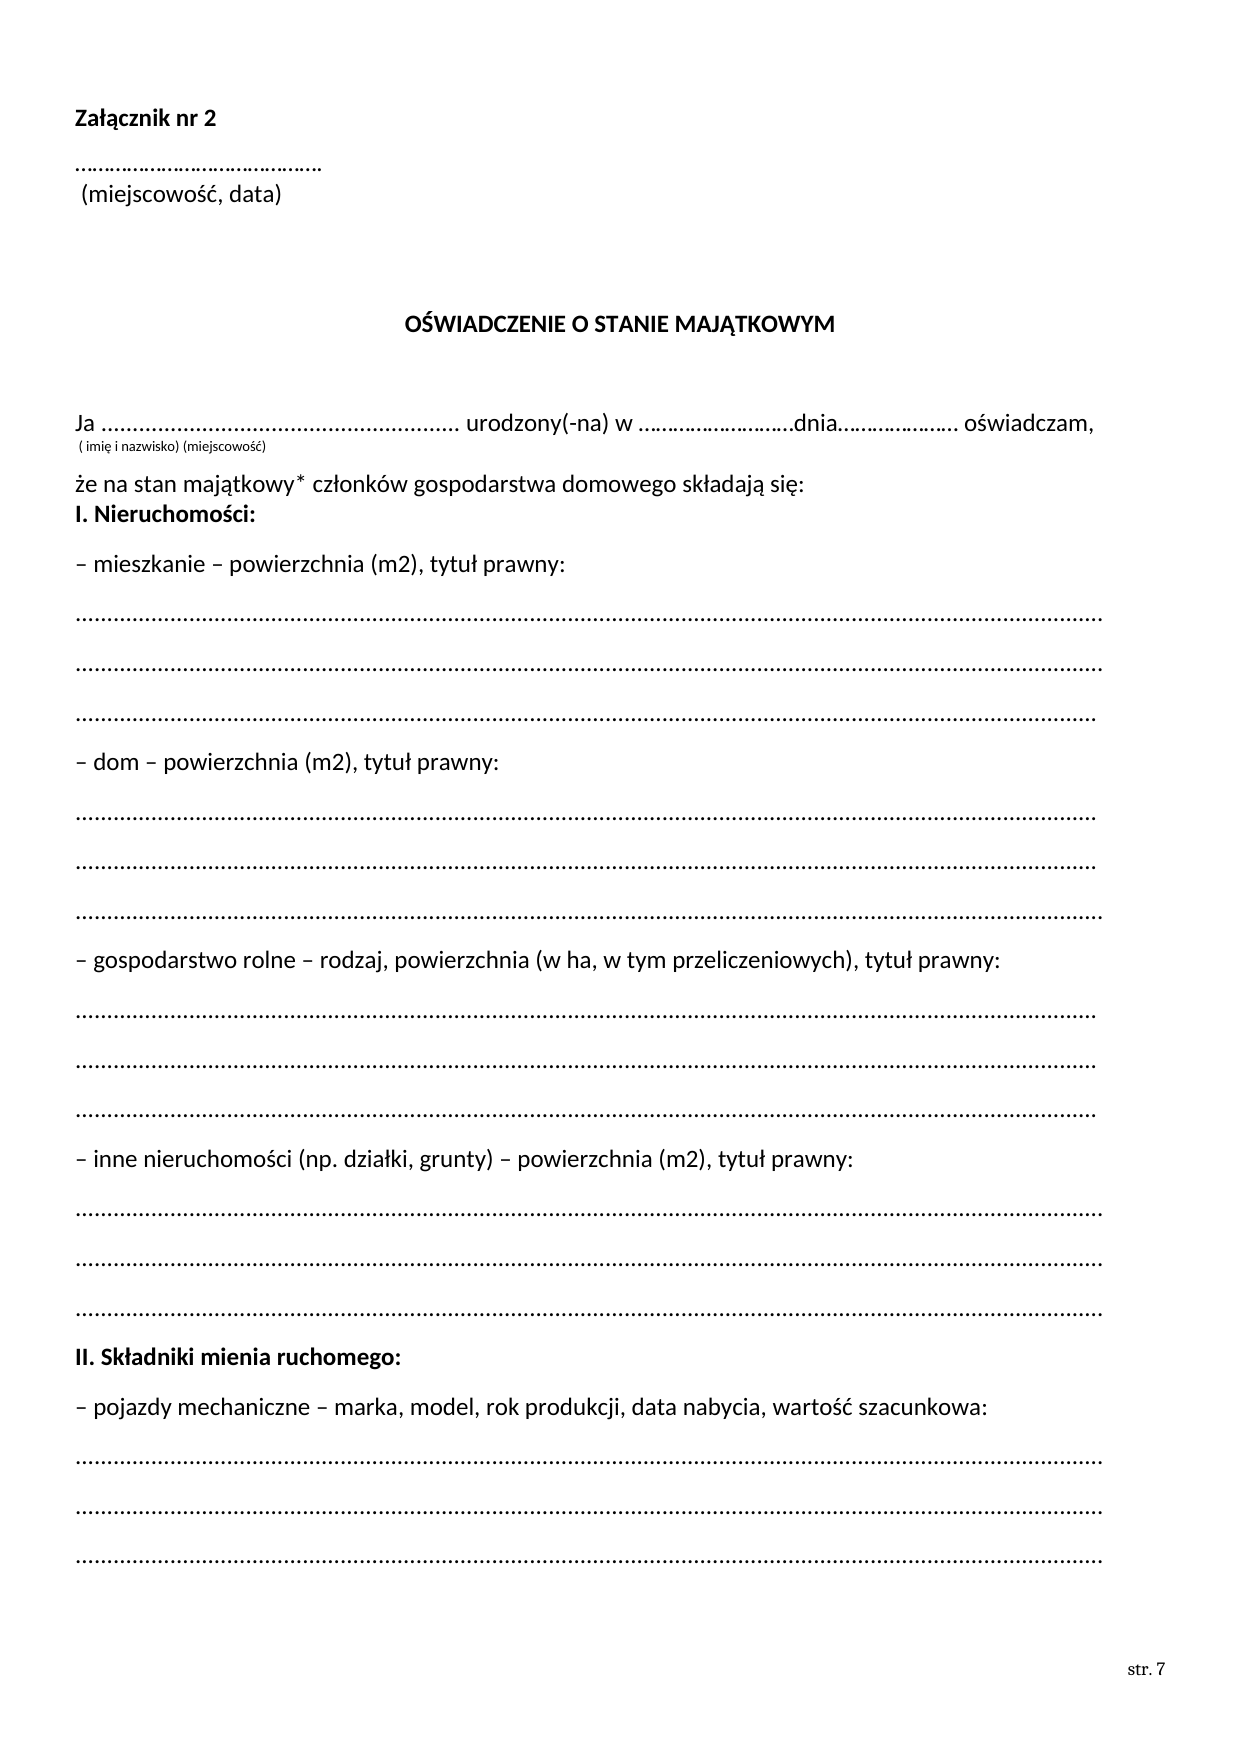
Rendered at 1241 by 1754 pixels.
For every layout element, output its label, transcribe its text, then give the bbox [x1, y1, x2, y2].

text – pojazdy mechaniczne – marka, model, rok produkcji, data nabycia, wartość szacunkowa: [75, 1391, 1165, 1421]
text .................................................................................................................................................................. [75, 796, 1165, 826]
text że na stan majątkowy* członków gospodarstwa domowego składają się: [75, 468, 1165, 498]
text – inne nieruchomości (np. działki, grunty) – powierzchnia (m2), tytuł prawny: [75, 1143, 1165, 1173]
text II. Składniki mienia ruchomego: [75, 1341, 1165, 1372]
text – dom – powierzchnia (m2), tytuł prawny: [75, 746, 1165, 777]
text – gospodarstwo rolne – rodzaj, powierzchnia (w ha, w tym przeliczeniowych), tytuł prawny: [75, 945, 1165, 975]
text – mieszkanie – powierzchnia (m2), tytuł prawny: [75, 548, 1165, 578]
text I. Nieruchomości: [75, 498, 1165, 529]
text .................................................................................................................................................................. [75, 994, 1165, 1025]
text .................................................................................................................................................................. [75, 697, 1165, 727]
text .................................................................................................................................................................. [75, 846, 1165, 876]
text ( imię i nazwisko) (miejscowość) [75, 437, 1165, 468]
text Ja ......................................................... urodzony(-na) w ………………………dnia………………… oświadczam, [75, 407, 1165, 437]
text Załącznik nr 2 [75, 102, 1165, 132]
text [75, 1540, 1165, 1570]
text OŚWIADCZENIE O STANIE MAJĄTKOWYM [75, 308, 1165, 338]
text ……………………………………. (miejscowość, data) [75, 147, 1165, 208]
text .................................................................................................................................................................. [75, 1044, 1165, 1074]
text .................................................................................................................................................................. [75, 1093, 1165, 1124]
